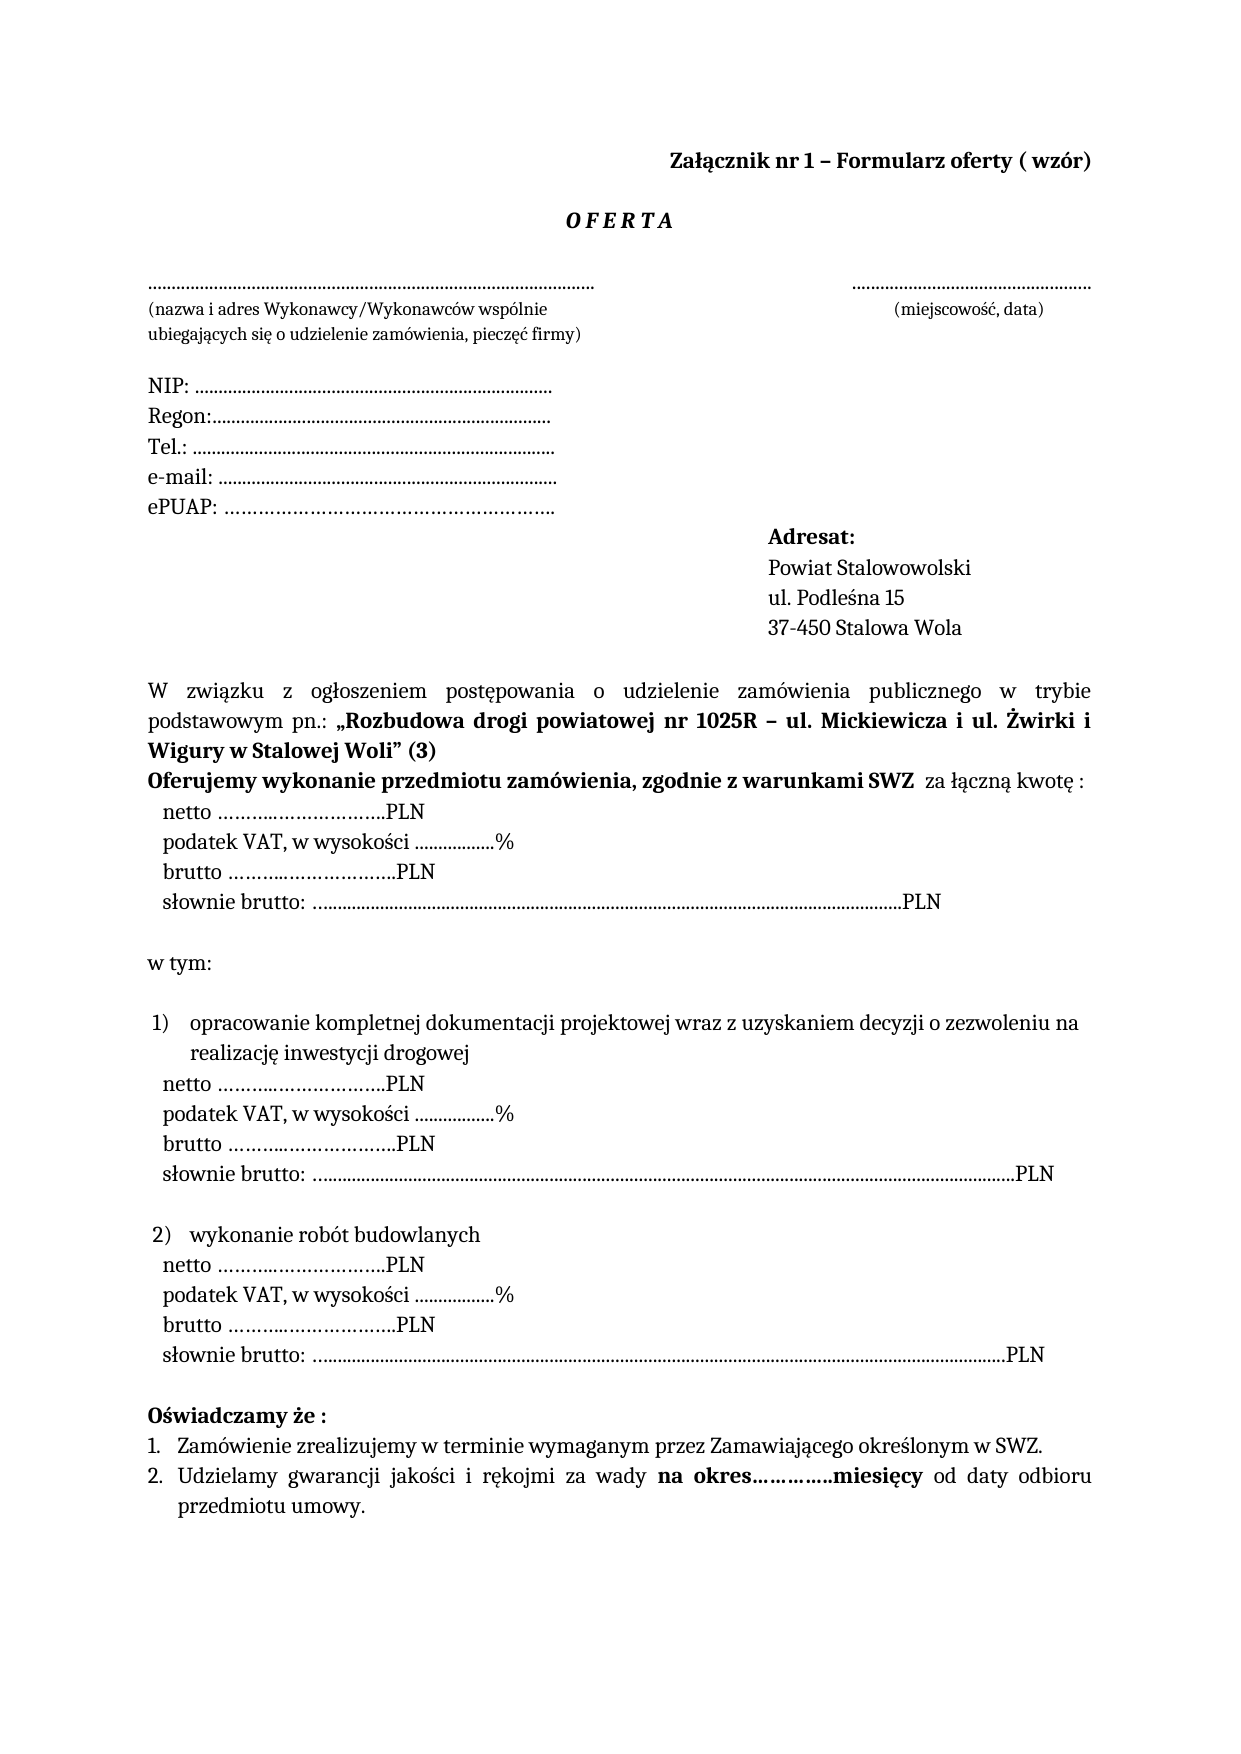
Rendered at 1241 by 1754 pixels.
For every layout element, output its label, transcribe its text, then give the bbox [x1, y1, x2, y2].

text 37-450 Stalowa Wola [768, 615, 1092, 641]
text słownie brutto: …................................................................................................................................................PLN [162, 1342, 1092, 1368]
text netto ………..……………….PLN [162, 798, 1092, 825]
text O F E R T A [148, 208, 1092, 234]
text podatek VAT, w wysokości .................% [162, 829, 1092, 855]
list Zamówienie zrealizujemy w terminie wymaganym przez Zamawiającego określonym w SWZ. [148, 1433, 1092, 1459]
text W związku z ogłoszeniem postępowania o udzielenie zamówienia publicznego w trybie podstawowym pn.: „Rozbudowa drogi powiatowej nr 1025R – ul. Mickiewicza i ul. Żwirki i Wigury w Stalowej Woli” (3) [148, 678, 1092, 764]
text podatek VAT, w wysokości .................% [162, 1101, 1092, 1127]
text netto ………..……………….PLN [162, 1070, 1092, 1097]
text Tel.: ............................................................................. [148, 433, 1092, 460]
text ............................................................................................... ................................................... [148, 268, 1092, 295]
text słownie brutto: …..........................................................................................................................PLN [162, 889, 1092, 915]
text słownie brutto: …..................................................................................................................................................PLN [162, 1161, 1092, 1187]
text Regon:........................................................................ [148, 403, 1092, 430]
text brutto ………..……………….PLN [162, 1312, 1092, 1338]
text Powiat Stalowowolski [768, 554, 1092, 581]
text brutto ………..……………….PLN [162, 859, 1092, 885]
text podatek VAT, w wysokości .................% [162, 1282, 1092, 1308]
text e-mail: ........................................................................ [148, 464, 1092, 490]
text netto ………..……………….PLN [162, 1252, 1092, 1278]
text NIP: ............................................................................ [148, 373, 1092, 399]
list opracowanie kompletnej dokumentacji projektowej wraz z uzyskaniem decyzji o zezwoleniu na realizację inwestycji drogowej [152, 1010, 1092, 1066]
list Udzielamy gwarancji jakości i rękojmi za wady na okres…………..miesięcy od daty odbioru przedmiotu umowy. [148, 1463, 1092, 1519]
list wykonanie robót budowlanych [152, 1221, 1092, 1248]
text (nazwa i adres Wykonawcy/Wykonawców wspólnie (miejscowość, data) [148, 299, 1092, 320]
text ul. Podleśna 15 [768, 584, 1092, 611]
text ubiegających się o udzielenie zamówienia, pieczęć firmy) [148, 323, 1092, 345]
text Oświadczamy że : [148, 1403, 1092, 1429]
text brutto ………..……………….PLN [162, 1131, 1092, 1157]
text Załącznik nr 1 – Formularz oferty ( wzór) [133, 148, 1092, 174]
text ePUAP: …………………………………………………. [148, 494, 1092, 520]
text Oferujemy wykonanie przedmiotu zamówienia, zgodnie z warunkami SWZ za łączną kwotę : [148, 768, 1092, 794]
text Adresat: [768, 524, 1092, 551]
text w tym: [148, 949, 1092, 976]
